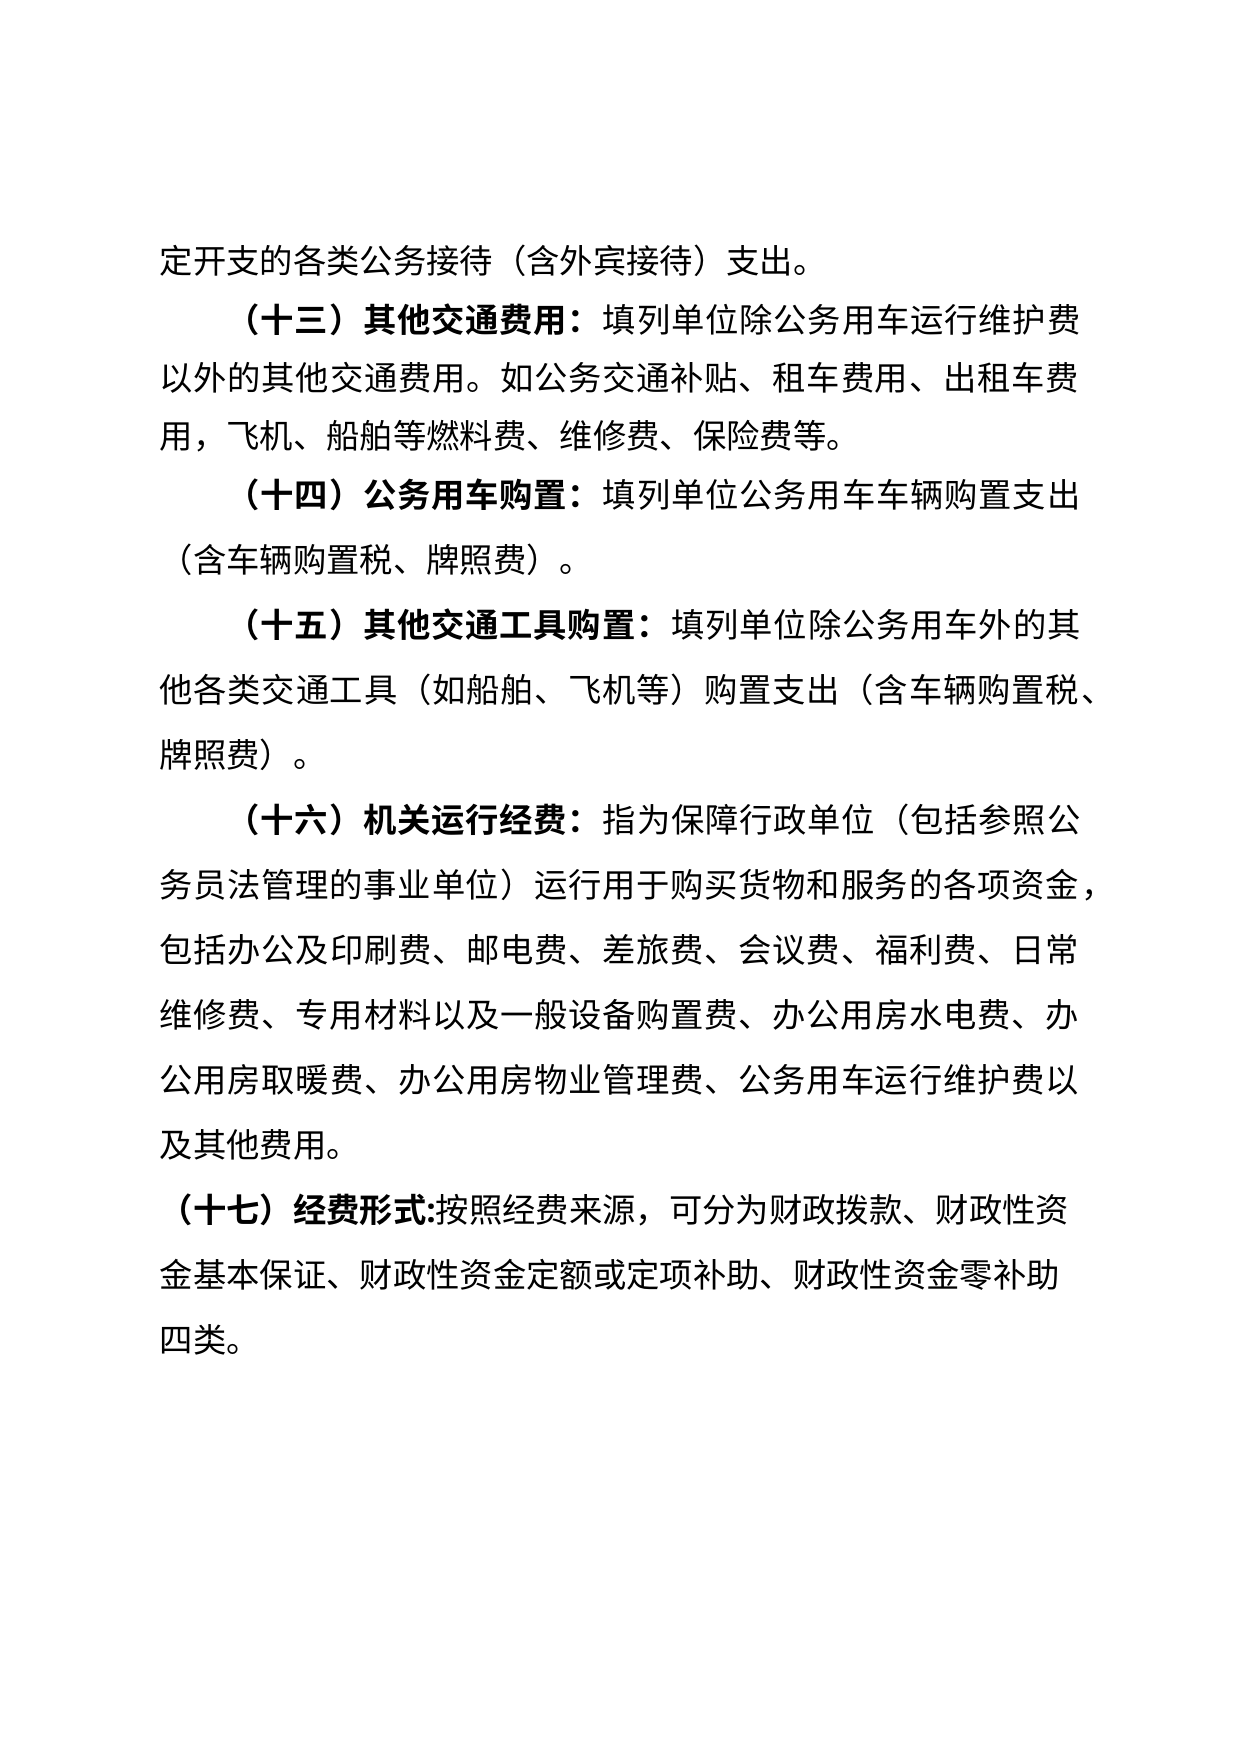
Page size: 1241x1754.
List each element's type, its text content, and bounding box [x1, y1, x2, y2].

text （十三）其他交通费用：填列单位除公务用车运行维护费以外的其他交通费用。如公务交通补贴、租车费用、出租车费用，飞机、船舶等燃料费、维修费、保险费等。 [159, 285, 1081, 460]
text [159, 227, 1081, 285]
text （十五）其他交通工具购置：填列单位除公务用车外的其他各类交通工具（如船舶、飞机等）购置支出（含车辆购置税、牌照费）。 [159, 590, 1081, 785]
text （十七）经费形式:按照经费来源，可分为财政拨款、财政性资金基本保证、财政性资金定额或定项补助、财政性资金零补助四类。 [159, 1175, 1081, 1370]
text （十六）机关运行经费：指为保障行政单位（包括参照公务员法管理的事业单位）运行用于购买货物和服务的各项资金，包括办公及印刷费、邮电费、差旅费、会议费、福利费、日常维修费、专用材料以及一般设备购置费、办公用房水电费、办公用房取暖费、办公用房物业管理费、公务用车运行维护费以及其他费用。 [159, 785, 1081, 1175]
text （十四）公务用车购置：填列单位公务用车车辆购置支出（含车辆购置税、牌照费）。 [159, 460, 1081, 590]
